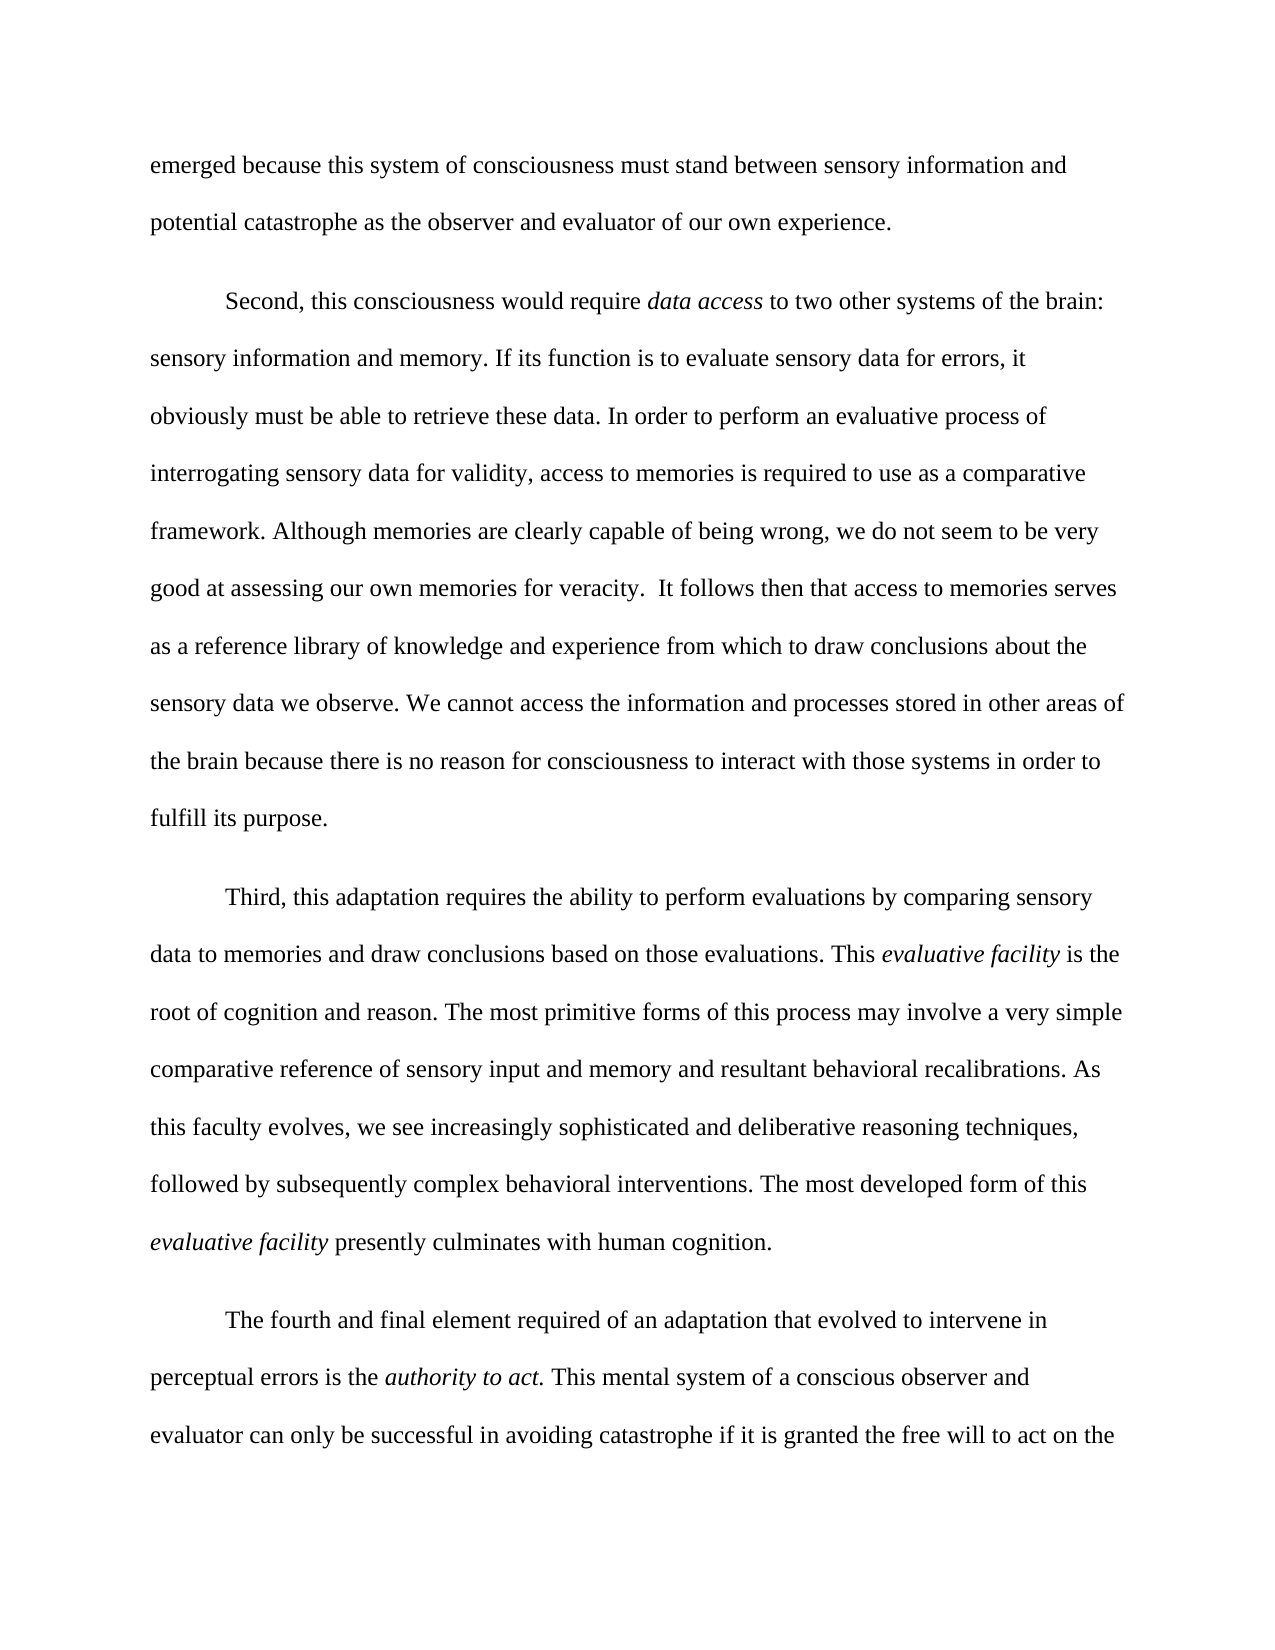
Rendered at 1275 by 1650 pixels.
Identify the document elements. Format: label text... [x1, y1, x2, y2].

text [150, 150, 1125, 236]
text Second, this consciousness would require data access to two other systems of the brain: sensory information and memory. If its function is to evaluate sensory data for errors, it obviously must be able to retrieve these data. In order to perform an evaluative process of interrogating sensory data for validity, access to memories is required to use as a comparative framework. Although memories are clearly capable of being wrong, we do not seem to be very good at assessing our own memories for veracity. It follows then that access to memories serves as a reference library of knowledge and experience from which to draw conclusions about the sensory data we observe. We cannot access the information and processes stored in other areas of the brain because there is no reason for consciousness to interact with those systems in order to fulfill its purpose. [150, 286, 1125, 832]
text Third, this adaptation requires the ability to perform evaluations by comparing sensory data to memories and draw conclusions based on those evaluations. This evaluative facility is the root of cognition and reason. The most primitive forms of this process may involve a very simple comparative reference of sensory input and memory and resultant behavioral recalibrations. As this faculty evolves, we see increasingly sophisticated and deliberative reasoning techniques, followed by subsequently complex behavioral interventions. The most developed form of this evaluative facility presently culminates with human cognition. [150, 882, 1125, 1255]
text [150, 1305, 1125, 1449]
